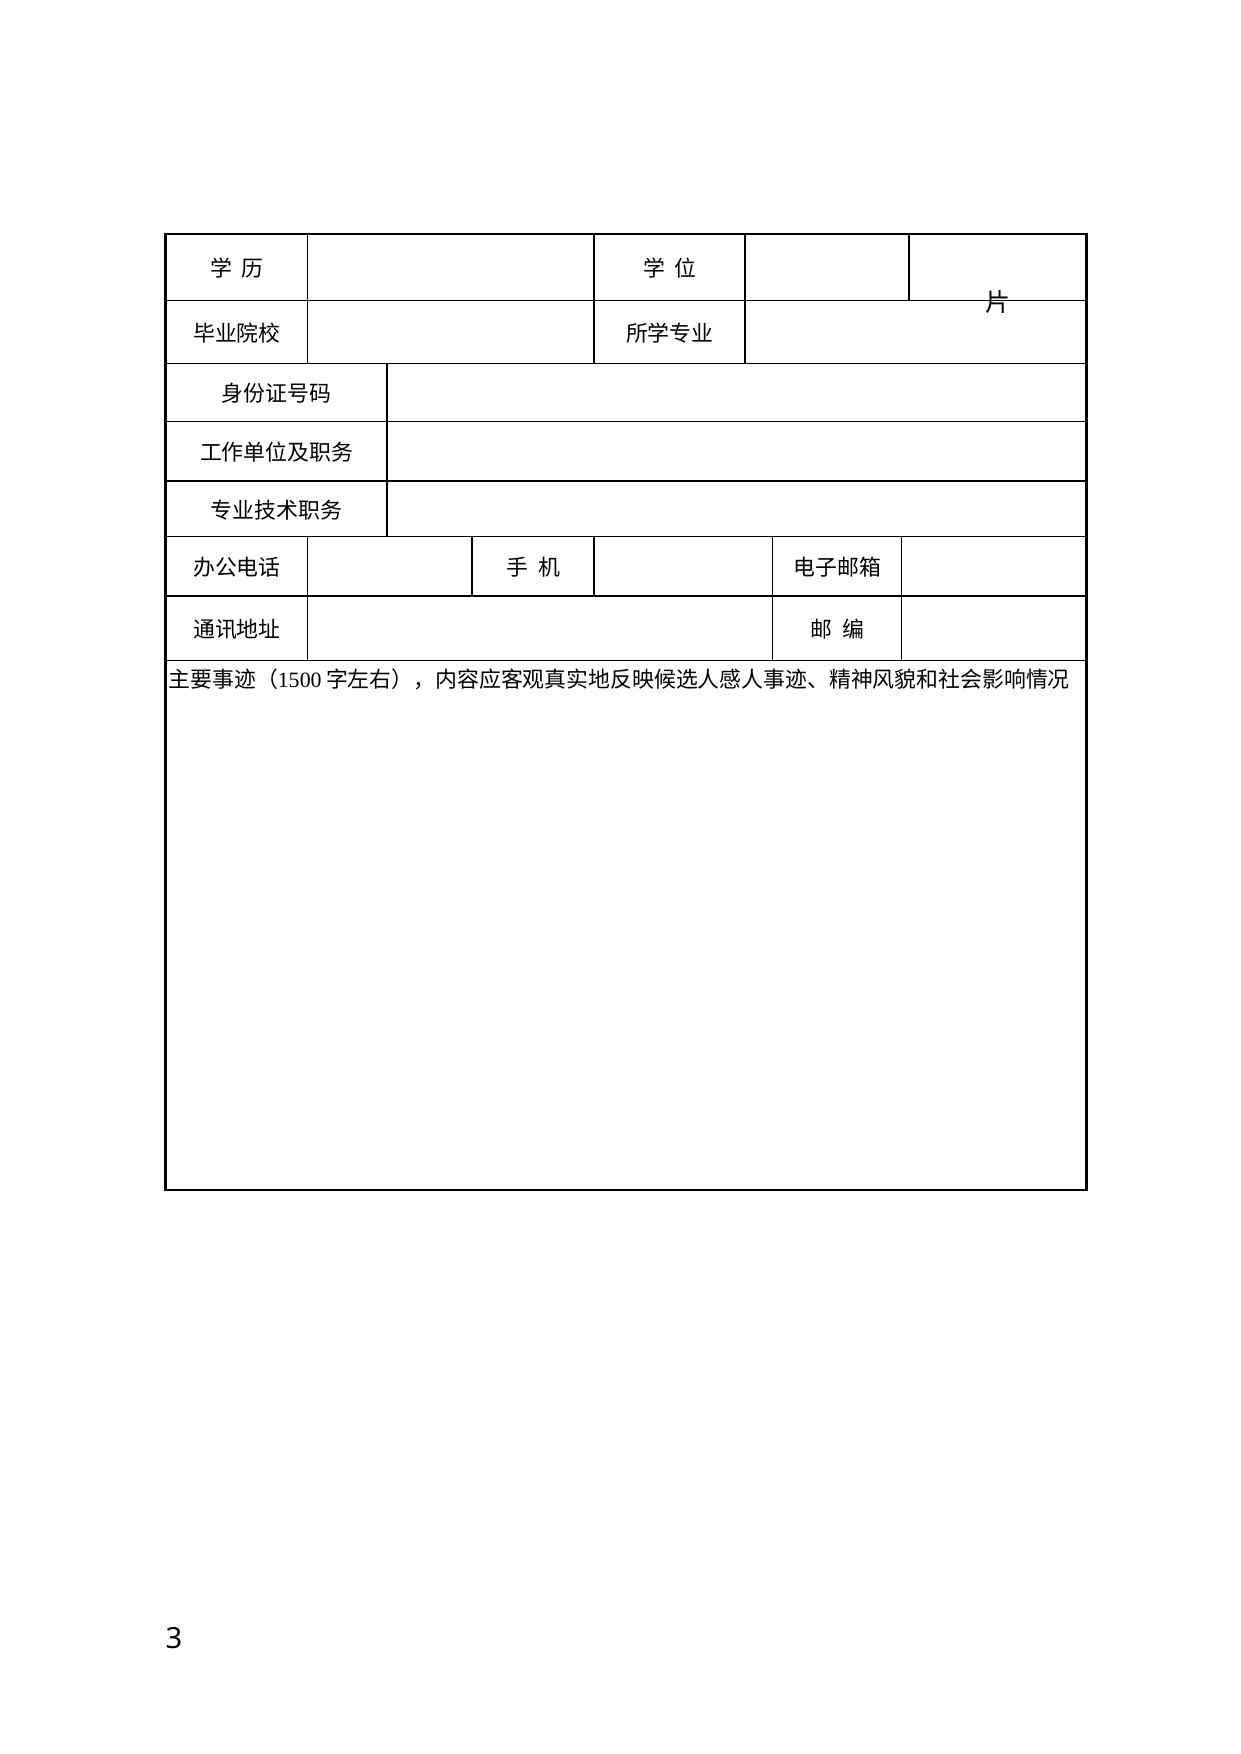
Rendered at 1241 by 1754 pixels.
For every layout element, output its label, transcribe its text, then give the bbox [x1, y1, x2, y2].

table_cell [308, 597, 772, 660]
table_cell [308, 235, 593, 299]
table_cell 学 位 [595, 235, 744, 299]
table_cell 办公电话 [167, 537, 307, 595]
table_cell [388, 422, 1085, 480]
table_cell 邮 编 [773, 597, 901, 660]
table_cell 工作单位及职务 [167, 422, 386, 480]
table_cell 电子邮箱 [773, 537, 901, 595]
table_cell [388, 482, 1085, 536]
table_cell 手 机 [473, 537, 593, 595]
table_cell 毕业院校 [167, 301, 307, 362]
table_cell 身份证号码 [167, 364, 386, 421]
table_cell [902, 537, 1085, 595]
table_cell [902, 597, 1085, 660]
table_cell 主要事迹（1500字左右），内容应客观真实地反映候选人感人事迹、精神风貌和社会影响情况 [167, 661, 1085, 1189]
table_cell [308, 537, 471, 595]
table_cell 所学专业 [595, 301, 744, 362]
table_cell [746, 235, 908, 299]
table_cell [746, 301, 1085, 362]
table_cell 学 历 [167, 235, 307, 299]
table_cell 专业技术职务 [167, 482, 386, 536]
table_cell 通讯地址 [167, 597, 307, 660]
table_cell [388, 364, 1085, 421]
table_cell [308, 301, 593, 362]
table_cell [595, 537, 772, 595]
